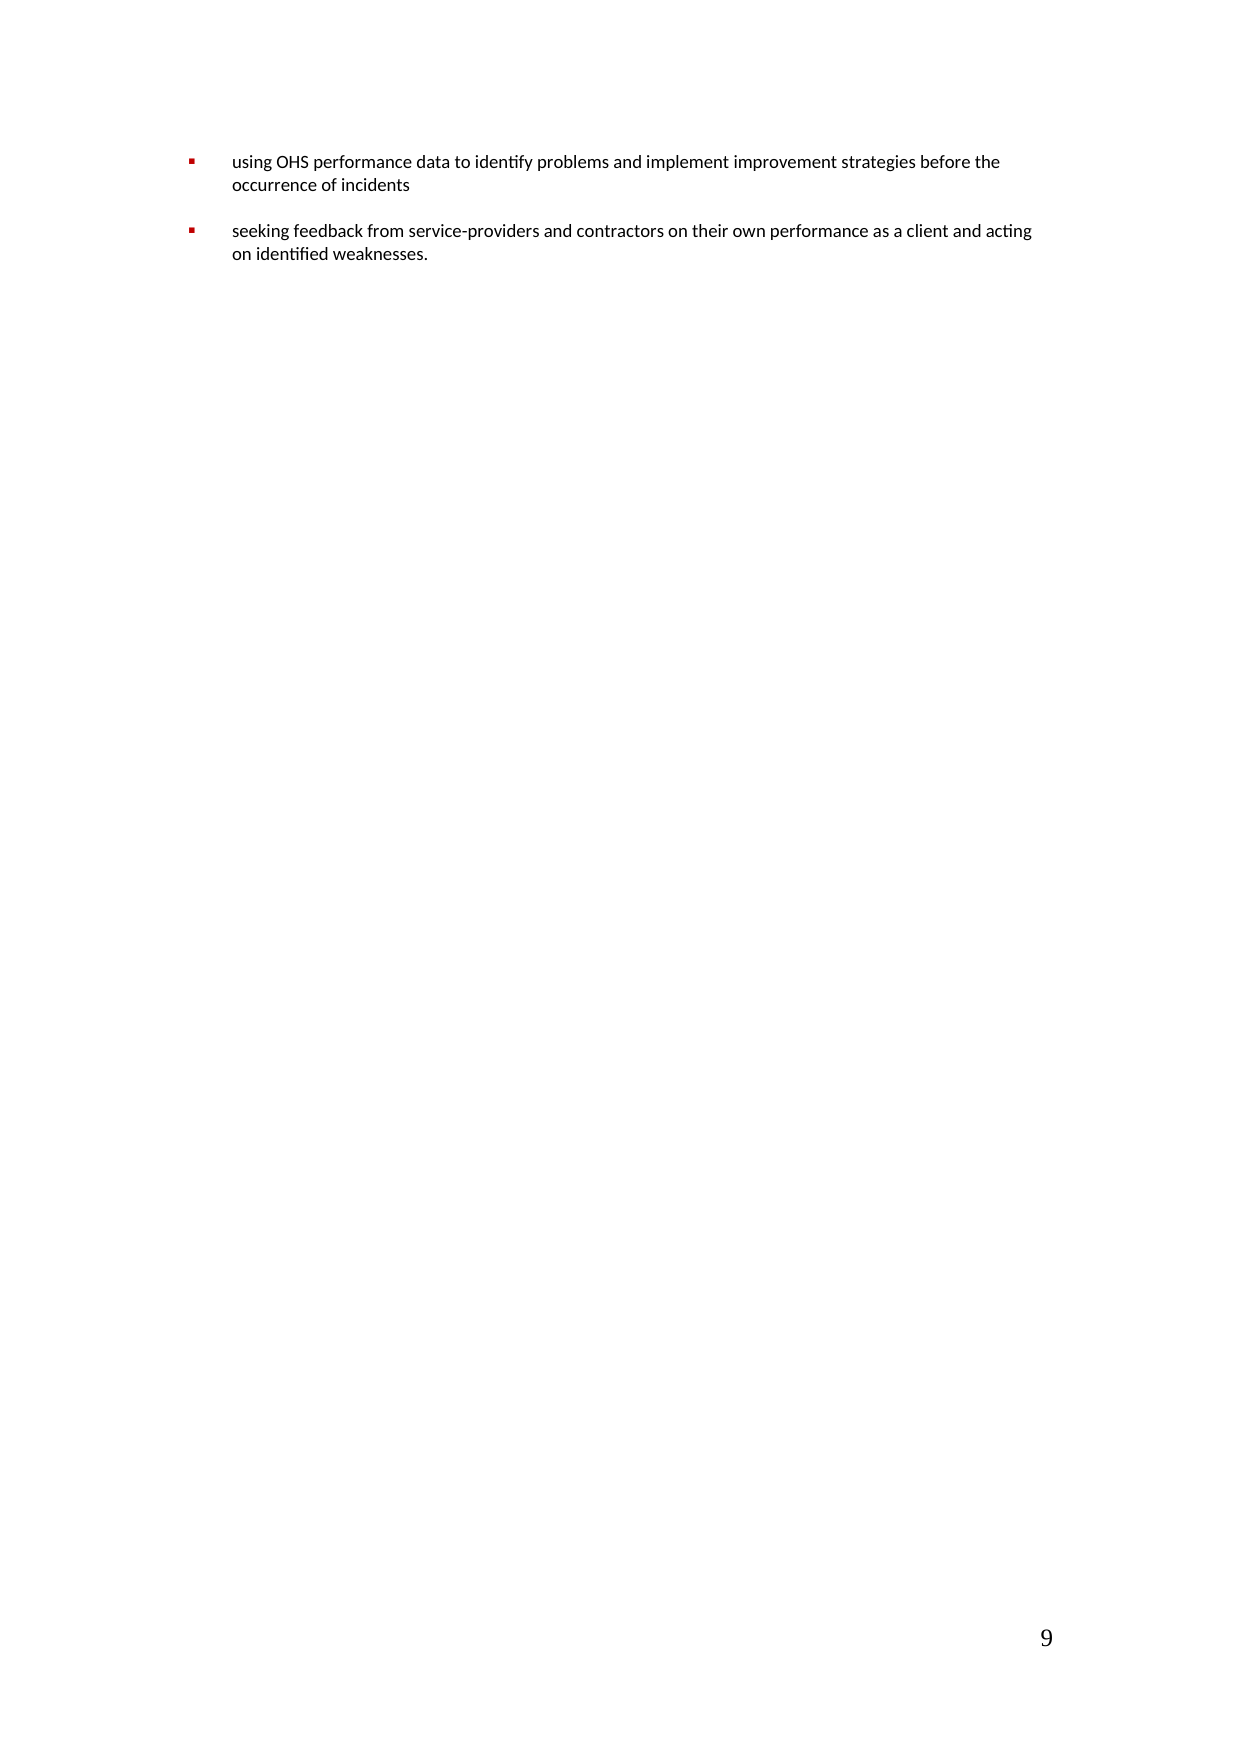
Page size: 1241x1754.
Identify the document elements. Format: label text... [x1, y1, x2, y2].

list seeking feedback from service-providers and contractors on their own performance as a client and acting on identified weaknesses. [187, 219, 1053, 264]
list using OHS performance data to identify problems and implement improvement strategies before the occurrence of incidents [187, 150, 1053, 196]
